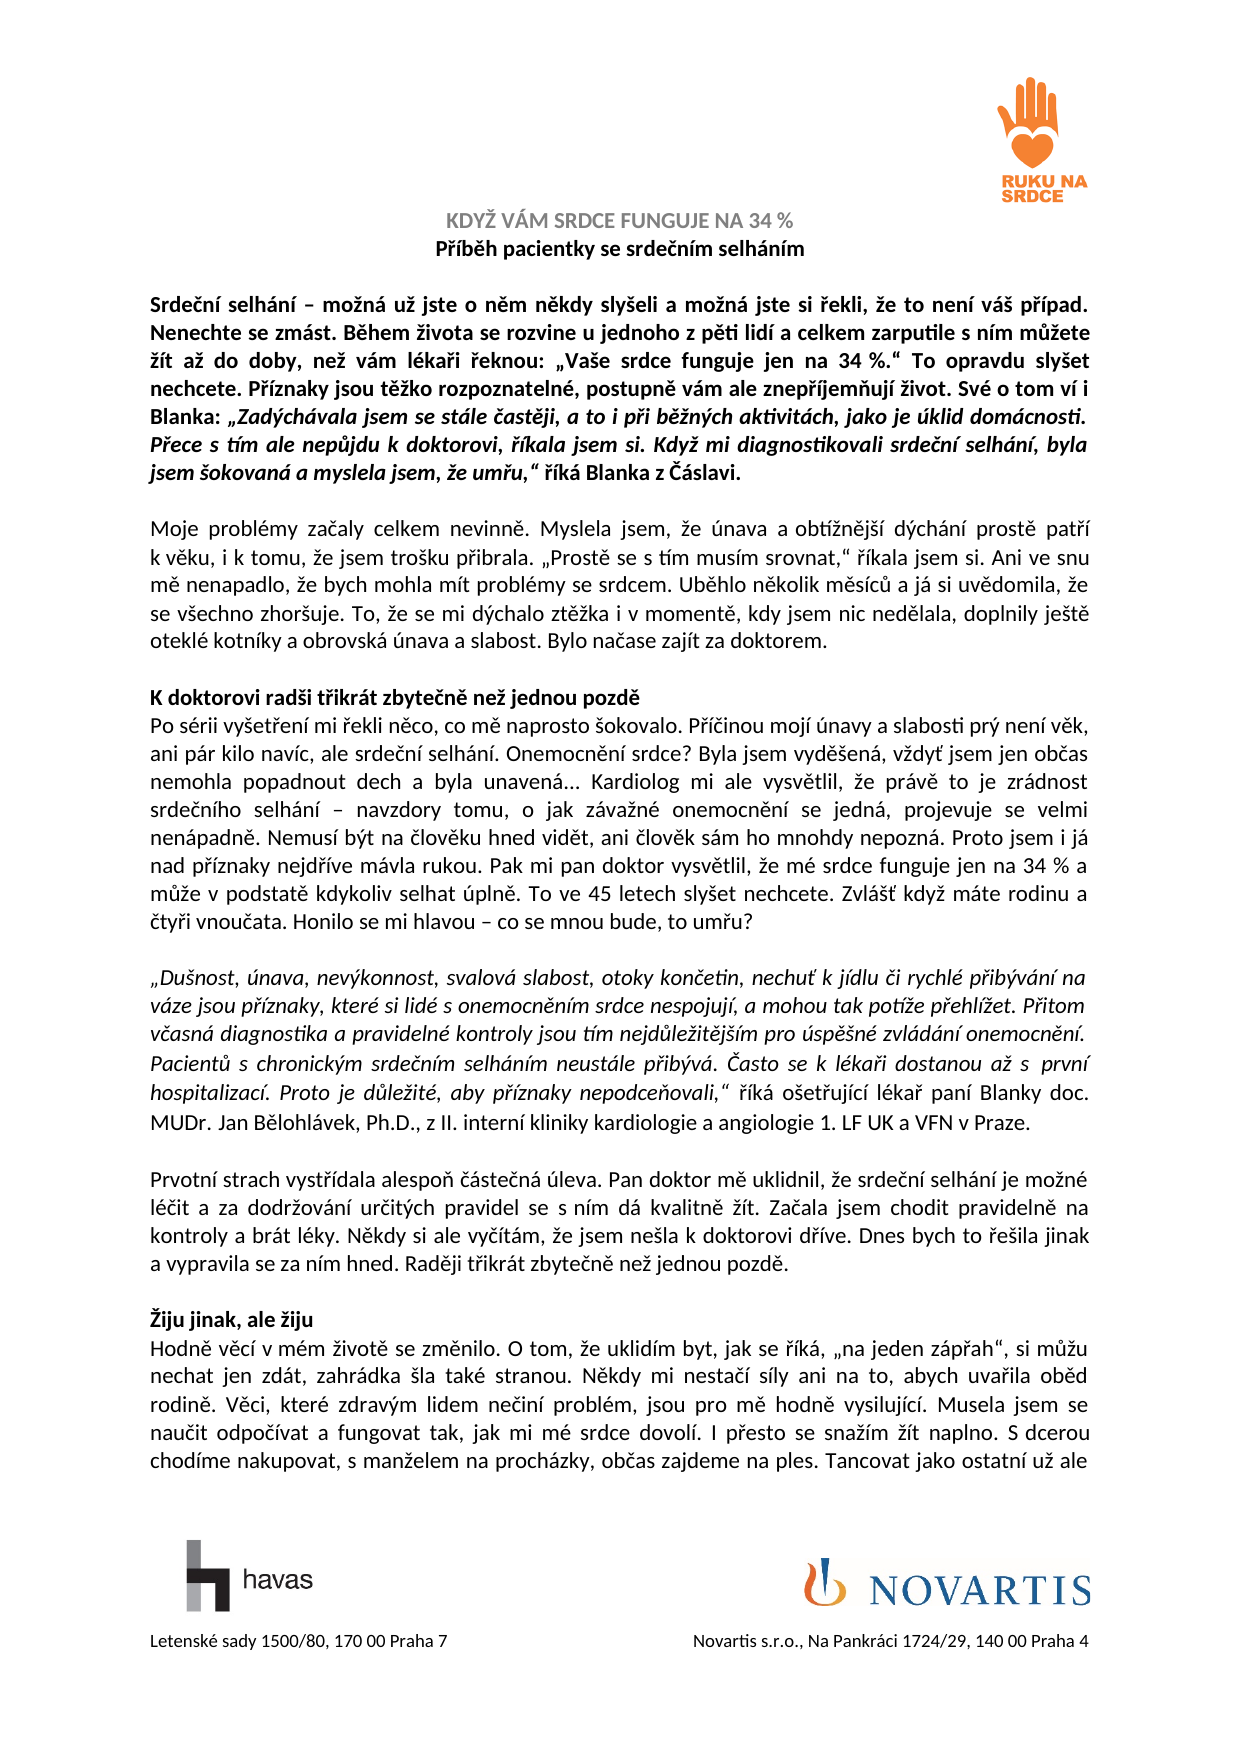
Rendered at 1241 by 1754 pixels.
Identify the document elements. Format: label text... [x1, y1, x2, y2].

text KDYŽ VÁM SRDCE FUNGUJE NA 34 % [150, 206, 1090, 234]
text Příběh pacientky se srdečním selháním [150, 234, 1090, 262]
text „Dušnost, únava, nevýkonnost, svalová slabost, otoky končetin, nechuť k jídlu či rychlé přibývání na váze jsou příznaky, které si lidé s onemocněním srdce nespojují, a mohou tak potíže přehlížet. Přitom včasná diagnostika a pravidelné kontroly jsou tím nejdůležitějším pro úspěšné zvládání onemocnění. Pacientů s chronickým srdečním selháním neustále přibývá. Často se k lékaři dostanou až s první hospitalizací. Proto je důležité, aby příznaky nepodceňovali,“ říká ošetřující lékař paní Blanky doc. MUDr. Jan Bělohlávek, Ph.D., z II. interní kliniky kardiologie a angiologie 1. LF UK a VFN v Praze. [150, 963, 1090, 1137]
text Srdeční selhání – možná už jste o něm někdy slyšeli a možná jste si řekli, že to není váš případ. Nenechte se zmást. Během života se rozvine u jednoho z pěti lidí a celkem zarputile s ním můžete žít až do doby, než vám lékaři řeknou: „Vaše srdce funguje jen na 34 %.“ To opravdu slyšet nechcete. Příznaky jsou těžko rozpoznatelné, postupně vám ale znepříjemňují život. Své o tom ví i Blanka: „Zadýchávala jsem se stále častěji, a to i při běžných aktivitách, jako je úklid domácnosti. Přece s tím ale nepůjdu k doktorovi, říkala jsem si. Když mi diagnostikovali srdeční selhání, byla jsem šokovaná a myslela jsem, že umřu,“ říká Blanka z Čáslavi. [150, 290, 1090, 487]
picture [804, 1558, 1091, 1606]
text K doktorovi radši třikrát zbytečně než jednou pozdě [150, 683, 1090, 711]
text Po sérii vyšetření mi řekli něco, co mě naprosto šokovalo. Příčinou mojí únavy a slabosti prý není věk, ani pár kilo navíc, ale srdeční selhání. Onemocnění srdce? Byla jsem vyděšená, vždyť jsem jen občas nemohla popadnout dech a byla unavená... Kardiolog mi ale vysvětlil, že právě to je zrádnost srdečního selhání – navzdory tomu, o jak závažné onemocnění se jedná, projevuje se velmi nenápadně. Nemusí být na člověku hned vidět, ani člověk sám ho mnohdy nepozná. Proto jsem i já nad příznaky nejdříve mávla rukou. Pak mi pan doktor vysvětlil, že mé srdce funguje jen na 34 % a může v podstatě kdykoliv selhat úplně. To ve 45 letech slyšet nechcete. Zvlášť když máte rodinu a čtyři vnoučata. Honilo se mi hlavou – co se mnou bude, to umřu? [150, 711, 1090, 935]
text Prvotní strach vystřídala alespoň částečná úleva. Pan doktor mě uklidnil, že srdeční selhání je možné léčit a za dodržování určitých pravidel se s ním dá kvalitně žít. Začala jsem chodit pravidelně na kontroly a brát léky. Někdy si ale vyčítám, že jsem nešla k doktorovi dříve. Dnes bych to řešila jinak a vypravila se za ním hned. Raději třikrát zbytečně než jednou pozdě. [150, 1166, 1090, 1278]
picture [981, 73, 1095, 207]
text Žiju jinak, ale žiju [150, 1306, 1090, 1334]
text Moje problémy začaly celkem nevinně. Myslela jsem, že únava a obtížnější dýchání prostě patří k věku, i k tomu, že jsem trošku přibrala. „Prostě se s tím musím srovnat,“ říkala jsem si. Ani ve snu mě nenapadlo, že bych mohla mít problémy se srdcem. Uběhlo několik měsíců a já si uvědomila, že se všechno zhoršuje. To, že se mi dýchalo ztěžka i v momentě, kdy jsem nic nedělala, doplnily ještě oteklé kotníky a obrovská únava a slabost. Bylo načase zajít za doktorem. [150, 514, 1090, 655]
picture [157, 1530, 338, 1619]
